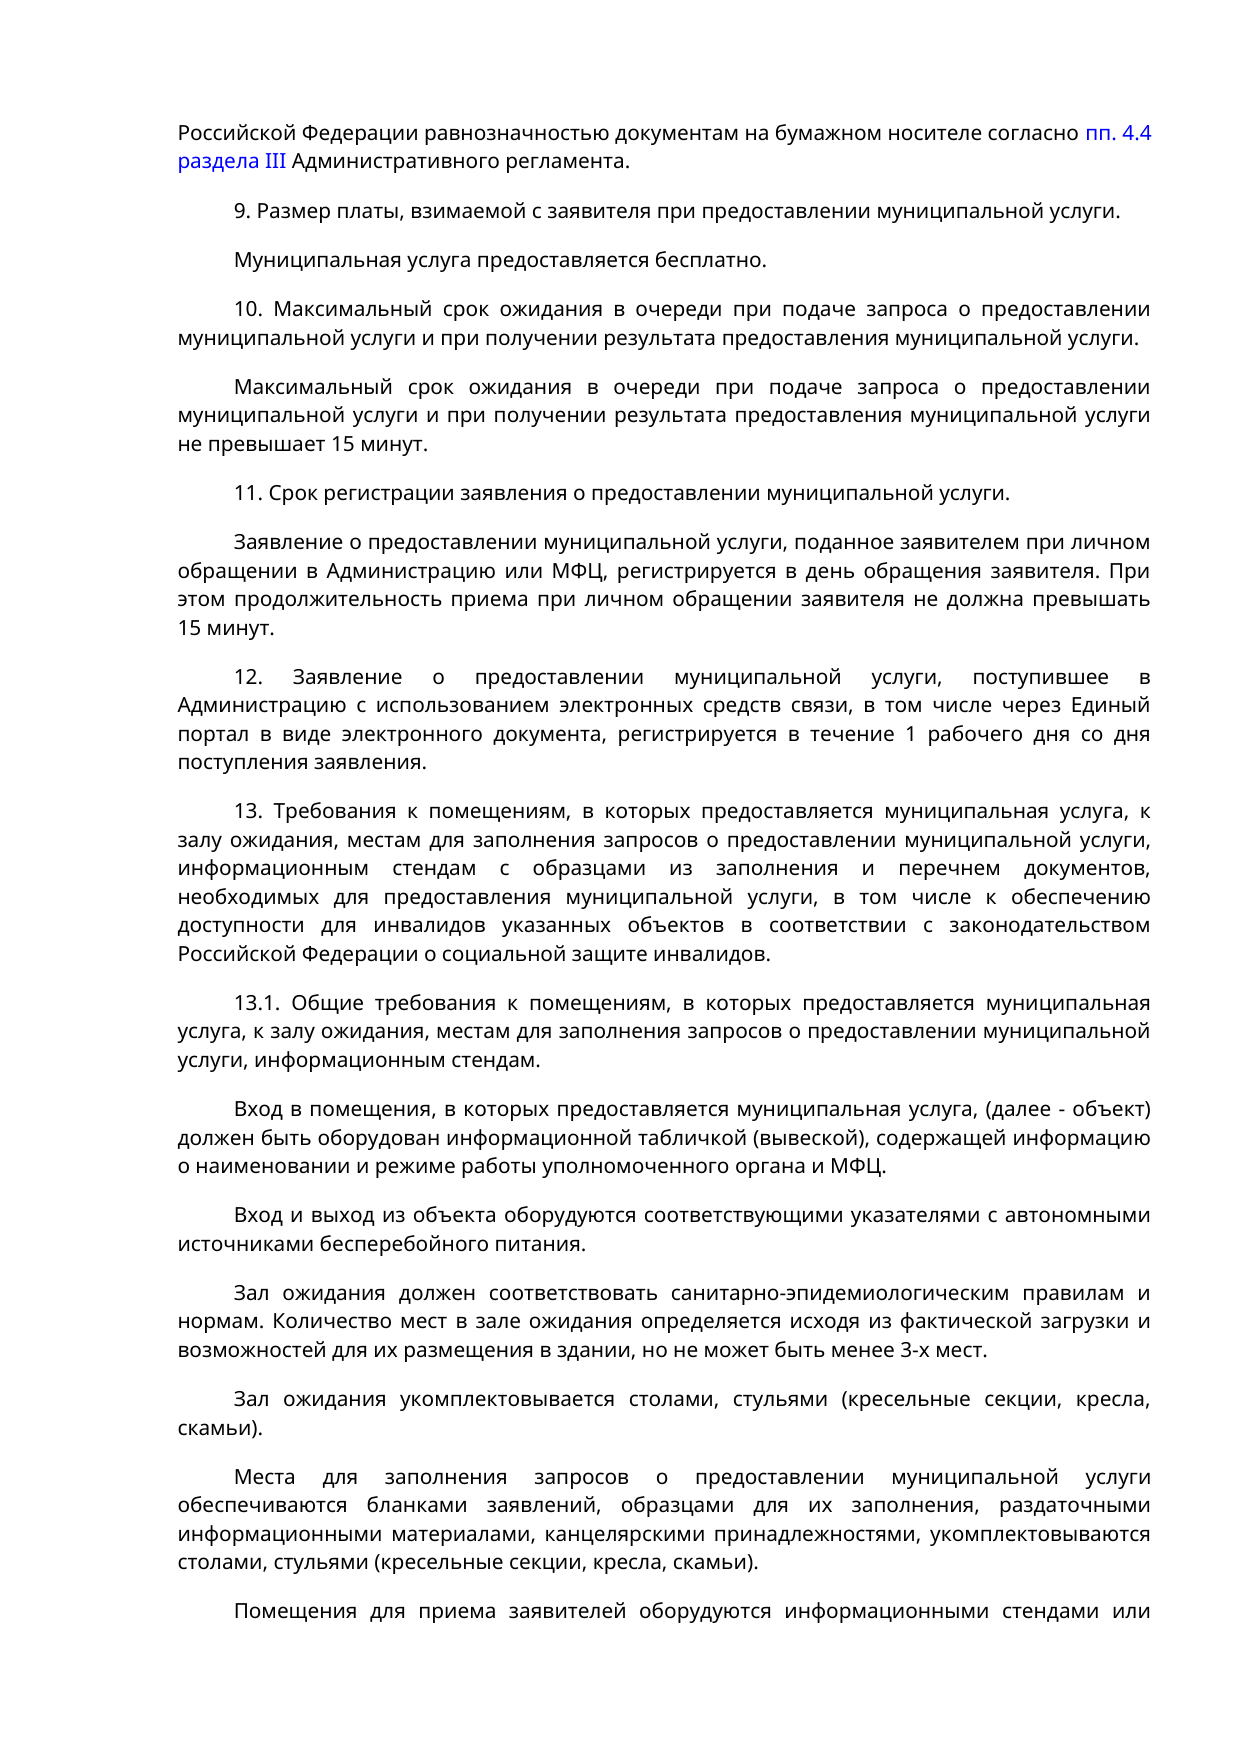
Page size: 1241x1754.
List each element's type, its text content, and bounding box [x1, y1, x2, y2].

text Вход в помещения, в которых предоставляется муниципальная услуга, (далее - объект) должен быть оборудован информационной табличкой (вывеской), содержащей информацию о наименовании и режиме работы уполномоченного органа и МФЦ. [177, 1094, 1152, 1179]
text 10. Максимальный срок ожидания в очереди при подаче запроса о предоставлении муниципальной услуги и при получении результата предоставления муниципальной услуги. [177, 294, 1152, 351]
text Зал ожидания укомплектовывается столами, стульями (кресельные секции, кресла, скамьи). [177, 1384, 1152, 1441]
text 12. Заявление о предоставлении муниципальной услуги, поступившее в Администрацию с использованием электронных средств связи, в том числе через Единый портал в виде электронного документа, регистрируется в течение 1 рабочего дня со дня поступления заявления. [177, 662, 1152, 776]
text 9. Размер платы, взимаемой с заявителя при предоставлении муниципальной услуги. [177, 196, 1152, 224]
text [177, 1597, 1152, 1625]
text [177, 118, 1152, 175]
text Максимальный срок ожидания в очереди при подаче запроса о предоставлении муниципальной услуги и при получении результата предоставления муниципальной услуги не превышает 15 минут. [177, 372, 1152, 457]
text Заявление о предоставлении муниципальной услуги, поданное заявителем при личном обращении в Администрацию или МФЦ, регистрируется в день обращения заявителя. При этом продолжительность приема при личном обращении заявителя не должна превышать 15 минут. [177, 527, 1152, 641]
text Муниципальная услуга предоставляется бесплатно. [177, 245, 1152, 273]
text Зал ожидания должен соответствовать санитарно-эпидемиологическим правилам и нормам. Количество мест в зале ожидания определяется исходя из фактической загрузки и возможностей для их размещения в здании, но не может быть менее 3-х мест. [177, 1278, 1152, 1363]
text 13.1. Общие требования к помещениям, в которых предоставляется муниципальная услуга, к залу ожидания, местам для заполнения запросов о предоставлении муниципальной услуги, информационным стендам. [177, 988, 1152, 1073]
text Вход и выход из объекта оборудуются соответствующими указателями с автономными источниками бесперебойного питания. [177, 1200, 1152, 1257]
text Места для заполнения запросов о предоставлении муниципальной услуги обеспечиваются бланками заявлений, образцами для их заполнения, раздаточными информационными материалами, канцелярскими принадлежностями, укомплектовываются столами, стульями (кресельные секции, кресла, скамьи). [177, 1462, 1152, 1576]
text 13. Требования к помещениям, в которых предоставляется муниципальная услуга, к залу ожидания, местам для заполнения запросов о предоставлении муниципальной услуги, информационным стендам с образцами из заполнения и перечнем документов, необходимых для предоставления муниципальной услуги, в том числе к обеспечению доступности для инвалидов указанных объектов в соответствии с законодательством Российской Федерации о социальной защите инвалидов. [177, 797, 1152, 967]
text 11. Срок регистрации заявления о предоставлении муниципальной услуги. [177, 478, 1152, 507]
